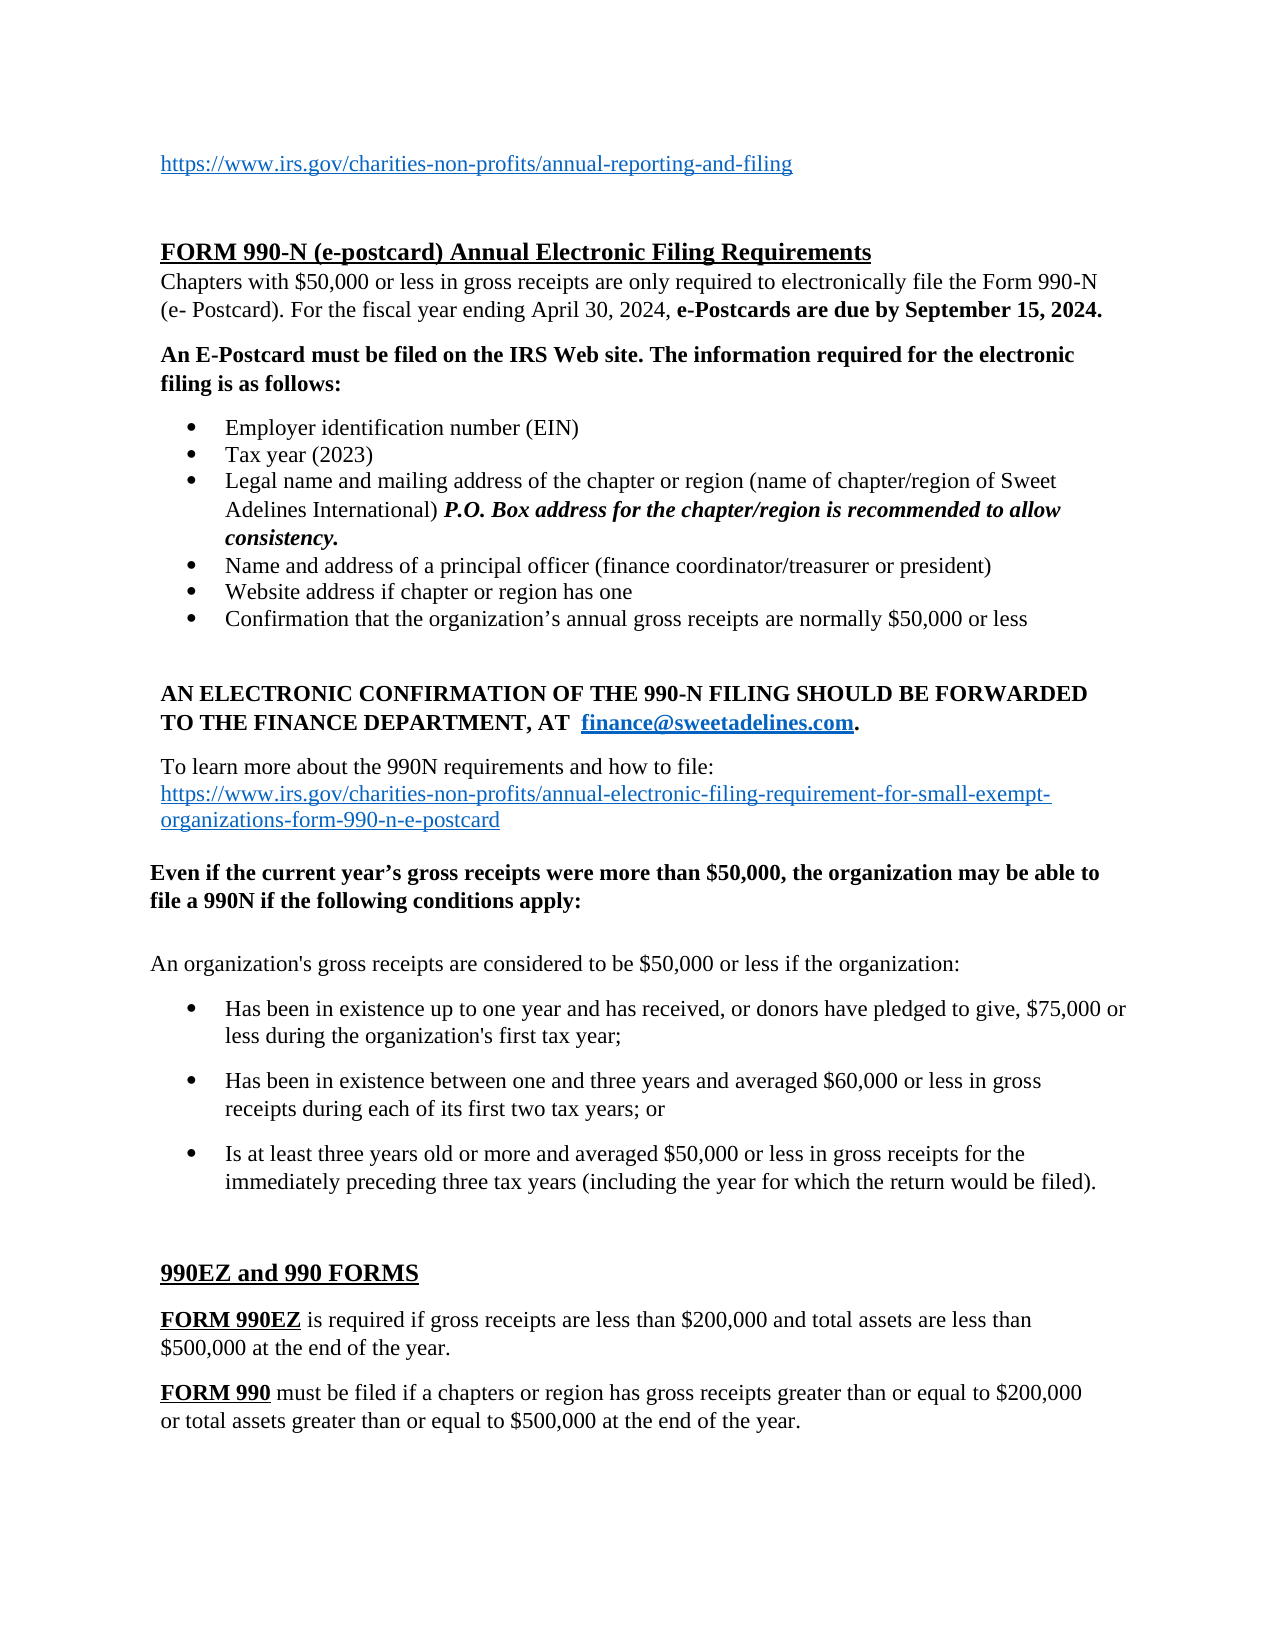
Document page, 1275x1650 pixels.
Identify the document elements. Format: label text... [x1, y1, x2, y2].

text An E-Postcard must be filed on the IRS Web site. The information required for the electronic filing is as follows: [160, 342, 1118, 396]
text https://www.irs.gov/charities-non-profits/annual-reporting-and-filing [160, 150, 1067, 176]
list Legal name and mailing address of the chapter or region (name of chapter/region of Sweet Adelines International) P.O. Box address for the chapter/region is recommended to allow consistency. [187, 467, 1119, 550]
text Even if the current year’s gross receipts were more than $50,000, the organization may be able to file a 990N if the following conditions apply: [150, 859, 1125, 914]
list Tax year (2023) [187, 441, 1127, 467]
list Is at least three years old or more and averaged $50,000 or less in gross receipts for the immediately preceding three tax years (including the year for which the return would be filed). [187, 1140, 1101, 1195]
list Has been in existence between one and three years and averaged $60,000 or less in gross receipts during each of its first two tax years; or [187, 1067, 1109, 1122]
text Chapters with $50,000 or less in gross receipts are only required to electronically file the Form 990-N (e- Postcard). For the fiscal year ending April 30, 2024, e-Postcards are due by September 15, 2024. [160, 268, 1119, 322]
text AN ELECTRONIC CONFIRMATION OF THE 990-N FILING SHOULD BE FORWARDED TO THE FINANCE DEPARTMENT, AT finance@sweetadelines.com. [160, 680, 1119, 735]
text FORM 990 must be filed if a chapters or region has gross receipts greater than or equal to $200,000 or total assets greater than or equal to $500,000 at the end of the year. [160, 1379, 1088, 1434]
list Website address if chapter or region has one [187, 578, 1127, 604]
text FORM 990EZ is required if gross receipts are less than $200,000 and total assets are less than $500,000 at the end of the year. [160, 1306, 1104, 1360]
text To learn more about the 990N requirements and how to file: https://www.irs.gov/charities-non-profits/annual-electronic-filing-requirement-for-small-exempt-organizations-form-990-n-e-postcard [160, 753, 1127, 832]
text 990EZ and 990 FORMS [160, 1258, 1127, 1287]
list Employer identification number (EIN) [187, 414, 1127, 441]
list Name and address of a principal officer (finance coordinator/treasurer or president) [187, 552, 1127, 578]
text An organization's gross receipts are considered to be $50,000 or less if the organization: [150, 950, 1127, 976]
list Confirmation that the organization’s annual gross receipts are normally $50,000 or less [187, 604, 1127, 631]
list Has been in existence up to one year and has received, or donors have pledged to give, $75,000 or less during the organization's first tax year; [187, 995, 1127, 1048]
text FORM 990-N (e-postcard) Annual Electronic Filing Requirements [160, 237, 1127, 266]
